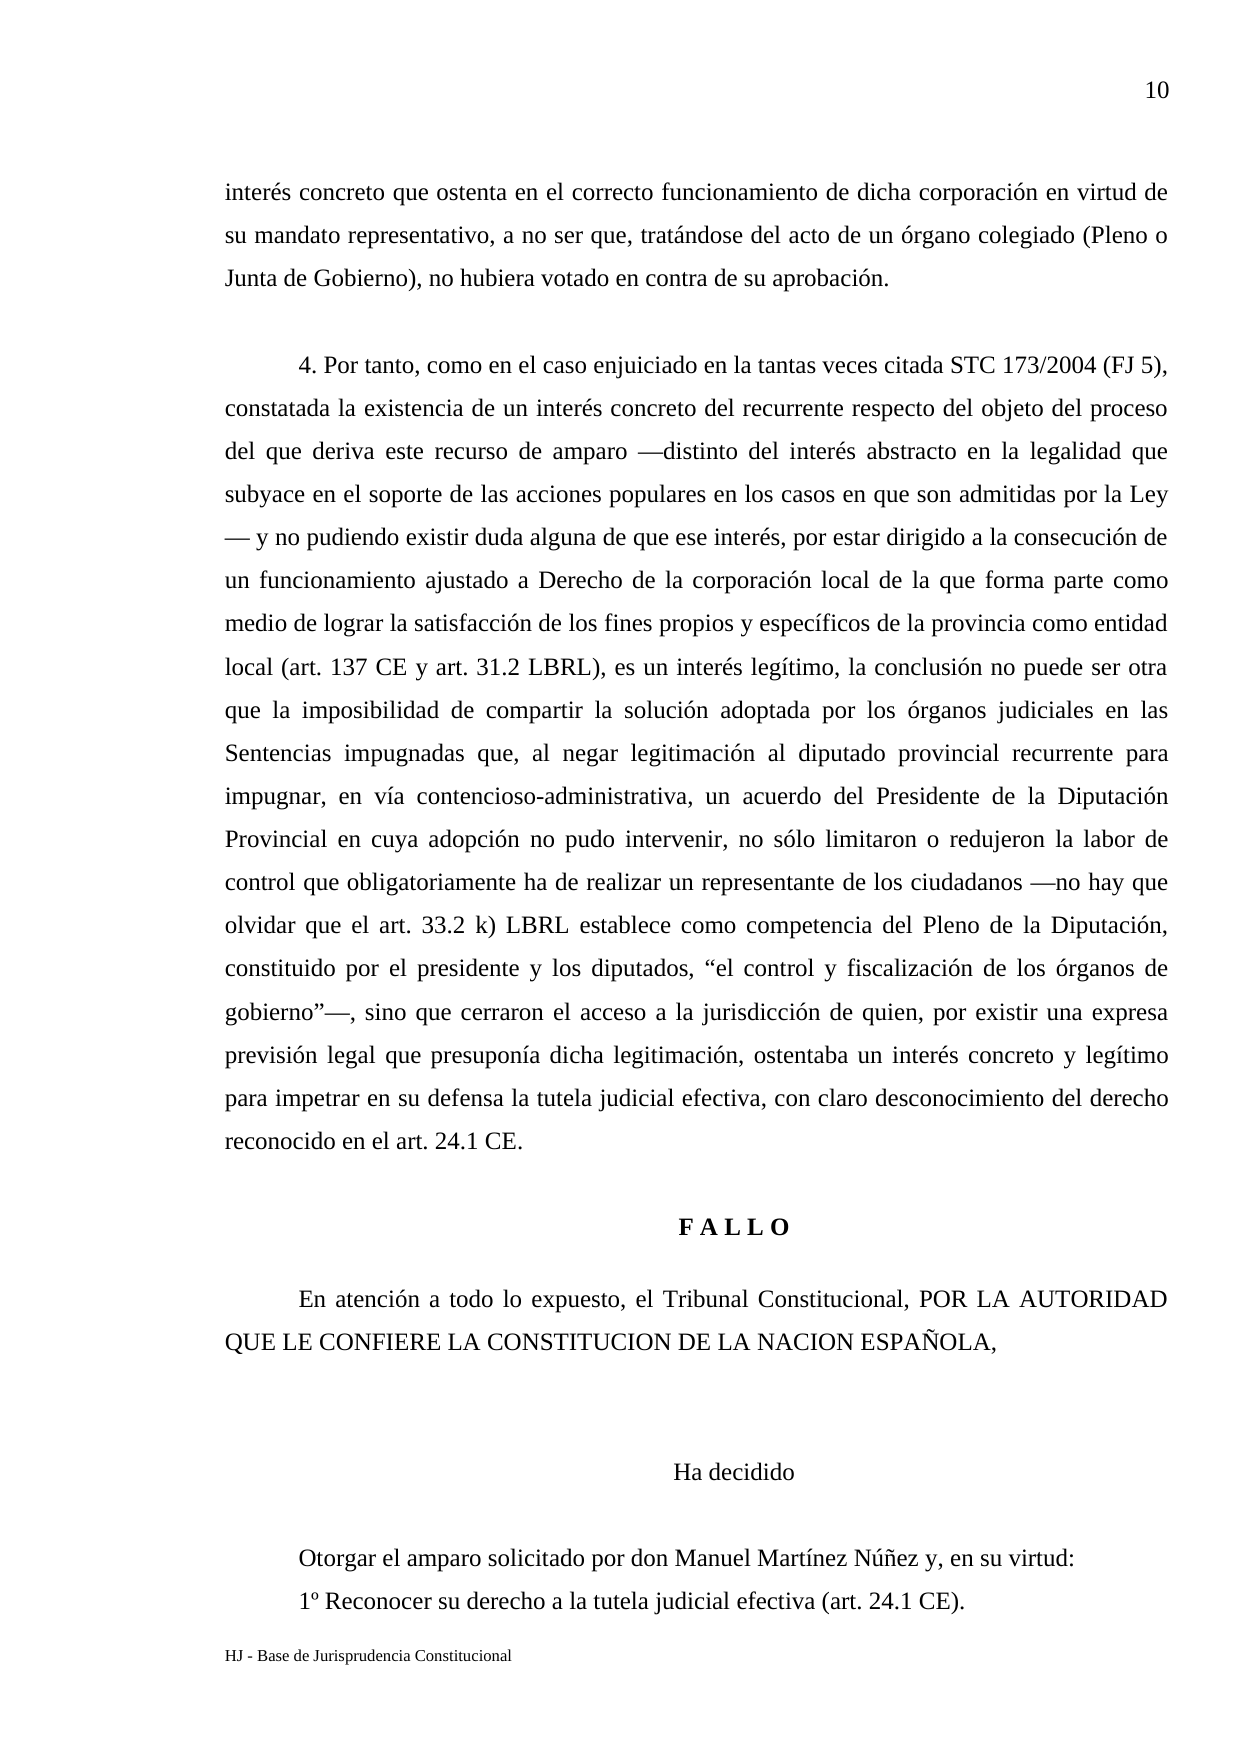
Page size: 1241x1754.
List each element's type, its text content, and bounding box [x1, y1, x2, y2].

text Otorgar el amparo solicitado por don Manuel Martínez Núñez y, en su virtud: [224, 1543, 1169, 1572]
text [224, 177, 1169, 292]
subtitle F A L L O [224, 1212, 1169, 1241]
text 1º Reconocer su derecho a la tutela judicial efectiva (art. 24.1 CE). [224, 1586, 1169, 1615]
text En atención a todo lo expuesto, el Tribunal Constitucional, POR LA AUTORIDAD QUE LE CONFIERE LA CONSTITUCION DE LA NACION ESPAÑOLA, [224, 1284, 1169, 1356]
text Ha decidido [224, 1457, 1169, 1485]
text 4. Por tanto, como en el caso enjuiciado en la tantas veces citada STC 173/2004 (FJ 5), constatada la existencia de un interés concreto del recurrente respecto del objeto del proceso del que deriva este recurso de amparo —distinto del interés abstracto en la legalidad que subyace en el soporte de las acciones populares en los casos en que son admitidas por la Ley— y no pudiendo existir duda alguna de que ese interés, por estar dirigido a la consecución de un funcionamiento ajustado a Derecho de la corporación local de la que forma parte como medio de lograr la satisfacción de los fines propios y específicos de la provincia como entidad local (art. 137 CE y art. 31.2 LBRL), es un interés legítimo, la conclusión no puede ser otra que la imposibilidad de compartir la solución adoptada por los órganos judiciales en las Sentencias impugnadas que, al negar legitimación al diputado provincial recurrente para impugnar, en vía contencioso-administrativa, un acuerdo del Presidente de la Diputación Provincial en cuya adopción no pudo intervenir, no sólo limitaron o redujeron la labor de control que obligatoriamente ha de realizar un representante de los ciudadanos —no hay que olvidar que el art. 33.2 k) LBRL establece como competencia del Pleno de la Diputación, constituido por el presidente y los diputados, “el control y fiscalización de los órganos de gobierno”—, sino que cerraron el acceso a la jurisdicción de quien, por existir una expresa previsión legal que presuponía dicha legitimación, ostentaba un interés concreto y legítimo para impetrar en su defensa la tutela judicial efectiva, con claro desconocimiento del derecho reconocido en el art. 24.1 CE. [224, 350, 1169, 1155]
